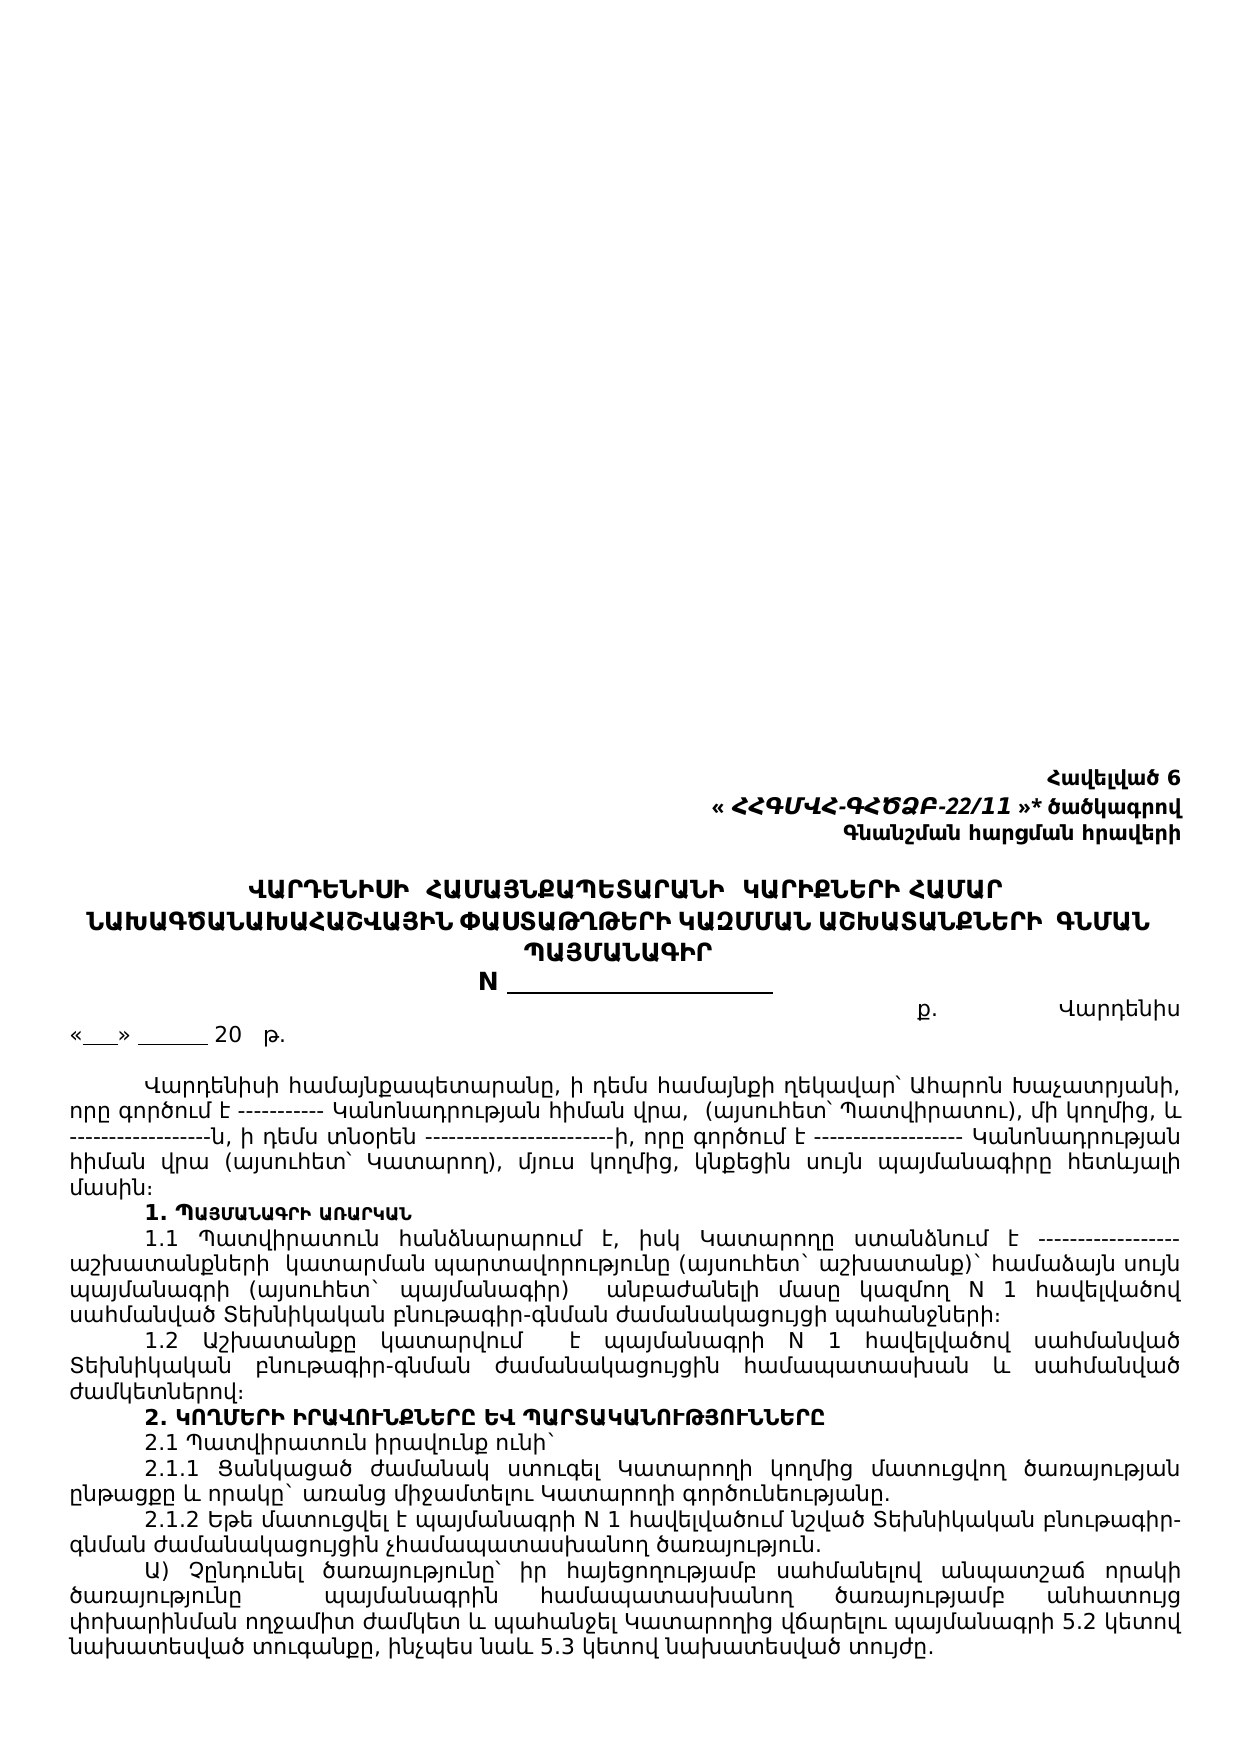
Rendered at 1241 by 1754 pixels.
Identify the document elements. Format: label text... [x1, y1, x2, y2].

text 2. ԿՈՂՄԵՐԻ ԻՐԱՎՈՒՆՔՆԵՐԸ ԵՎ ՊԱՐՏԱԿԱՆՈՒԹՅՈՒՆՆԵՐԸ [69, 1405, 1181, 1430]
text « ՀՀԳՄՎՀ-ԳՀԾՁԲ-22/11 »* ծածկագրով [69, 790, 1181, 821]
text ՎԱՐԴԵՆԻՍԻ ՀԱՄԱՅՆՔԱՊԵՏԱՐԱՆԻ ԿԱՐԻՔՆԵՐԻ ՀԱՄԱՐ ՆԱԽԱԳԾԱՆԱԽԱՀԱՇՎԱՅԻՆ ՓԱՍՏԱԹՂԹԵՐԻ ԿԱԶՄՄԱՆ ԱՇԽԱՏԱՆՔՆԵՐԻ ԳՆՄԱՆ ՊԱՅՄԱՆԱԳԻՐ [54, 875, 1181, 967]
text 1.1 Պատվիրատուն հանձնարարում է, իսկ Կատարողը ստանձնում է ------------------ աշխատանքների կատարման պարտավորությունը (այսուհետ` աշխատանք)` համաձայն սույն պայմանագրի (այսուհետ` պայմանագիր) անբաժանելի մասը կազմող N 1 հավելվածով սահմանված Տեխնիկական բնութագիր-գնման ժամանակացույցի պահանջների։ [69, 1226, 1181, 1328]
text ք. Վարդենիս « » 20 թ. [69, 996, 1181, 1047]
text Հավելված 6 [69, 766, 1181, 790]
text Վարդենիսի համայնքապետարանը, ի դեմս համայնքի ղեկավար՝ Ահարոն Խաչատրյանի, որը գործում է ----------- Կանոնադրության հիման վրա, (այսուհետ՝ Պատվիրատու), մի կողմից, և ------------------ն, ի դեմս տնօրեն ------------------------ի, որը գործում է ------------------- Կանոնադրության հիման վրա (այսուհետ՝ Կատարող), մյուս կողմից, կնքեցին սույն պայմանագիրը հետևյալի մասին։ [69, 1073, 1181, 1201]
text 2.1.1 Ցանկացած ժամանակ ստուգել Կատարողի կողմից մատուցվող ծառայության ընթացքը և որակը` առանց միջամտելու Կատարողի գործունեությանը. [69, 1456, 1181, 1507]
text N [54, 967, 1181, 996]
text 2.1.2 Եթե մատուցվել է պայմանագրի N 1 հավելվածում նշված Տեխնիկական բնութագիր-գնման ժամանակացույցին չհամապատասխանող ծառայություն. [69, 1507, 1181, 1558]
text 1. Պայմանագրի առարկան [69, 1201, 1181, 1226]
text Գնանշման հարցման հրավերի [69, 821, 1181, 846]
text 2.1 Պատվիրատուն իրավունք ունի` [69, 1430, 1181, 1456]
text Ա) Չընդունել ծառայությունը՝ իր հայեցողությամբ սահմանելով անպատշաճ որակի ծառայությունը պայմանագրին համապատասխանող ծառայությամբ անհատույց փոխարինման ողջամիտ ժամկետ և պահանջել Կատարողից վճարելու պայմանագրի 5.2 կետով նախատեսված տուգանքը, ինչպես նաև 5.3 կետով նախատեսված տույժը. [69, 1558, 1181, 1660]
text 1.2 Աշխատանքը կատարվում է պայմանագրի N 1 հավելվածով սահմանված Տեխնիկական բնութագիր-գնման ժամանակացույցին համապատասխան և սահմանված ժամկետներով։ [69, 1328, 1181, 1405]
